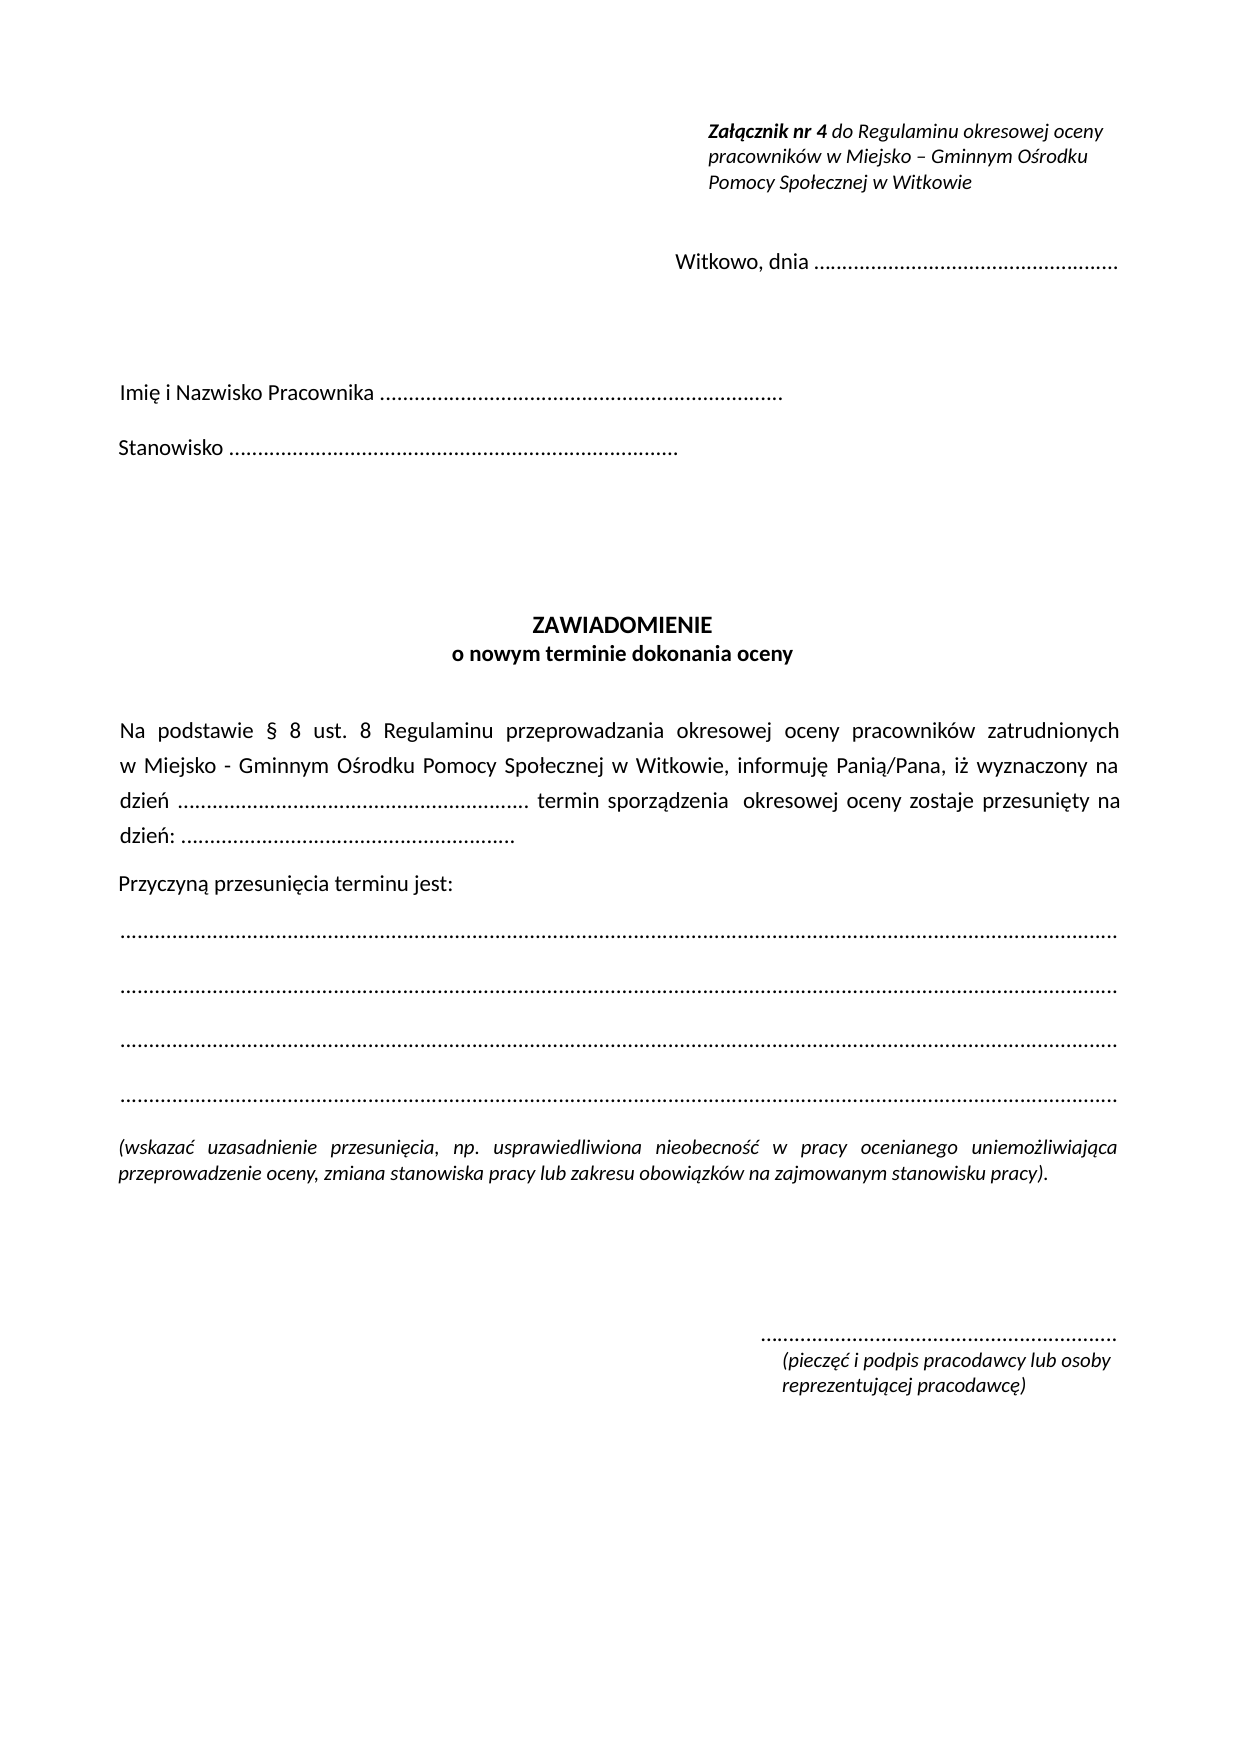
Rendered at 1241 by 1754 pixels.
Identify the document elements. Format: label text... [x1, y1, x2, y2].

text Witkowo, dnia ….................................................. [118, 247, 1119, 275]
text ............................................................................................................................................................................. [119, 1025, 1122, 1053]
text Przyczyną przesunięcia terminu jest: [118, 869, 1122, 897]
text ............................................................................................................................................................................. [119, 971, 1122, 999]
text ............................................................................................................................................................................. [119, 1080, 1122, 1108]
text (pieczęć i podpis pracodawcy lub osoby [118, 1347, 1122, 1373]
text Załącznik nr 4 do Regulaminu okresowej oceny pracowników w Miejsko – Gminnym Ośrodku Pomocy Społecznej w Witkowie [708, 118, 1122, 194]
text ............................................................................................................................................................................. [119, 916, 1122, 944]
text o nowym terminie dokonania oceny [124, 639, 1121, 667]
text reprezentującej pracodawcę) [708, 1373, 1122, 1398]
subtitle ZAWIADOMIENIE [124, 609, 1121, 639]
text Stanowisko .............................................................................. [118, 433, 1122, 461]
text …........................................................... [591, 1319, 1122, 1347]
text Imię i Nazwisko Pracownika ...................................................................... [119, 378, 1005, 406]
text (wskazać uzasadnienie przesunięcia, np. usprawiedliwiona nieobecność w pracy ocenianego uniemożliwiająca przeprowadzenie oceny, zmiana stanowiska pracy lub zakresu obowiązków na zajmowanym stanowisku pracy). [118, 1134, 1121, 1185]
text Na podstawie § 8 ust. 8 Regulaminu przeprowadzania okresowej oceny pracowników zatrudnionych w Miejsko - Gminnym Ośrodku Pomocy Społecznej w Witkowie, informuję Panią/Pana, iż wyznaczony na dzień ............................................................. termin sporządzenia okresowej oceny zostaje przesunięty na dzień: .......................................................... [119, 716, 1121, 849]
